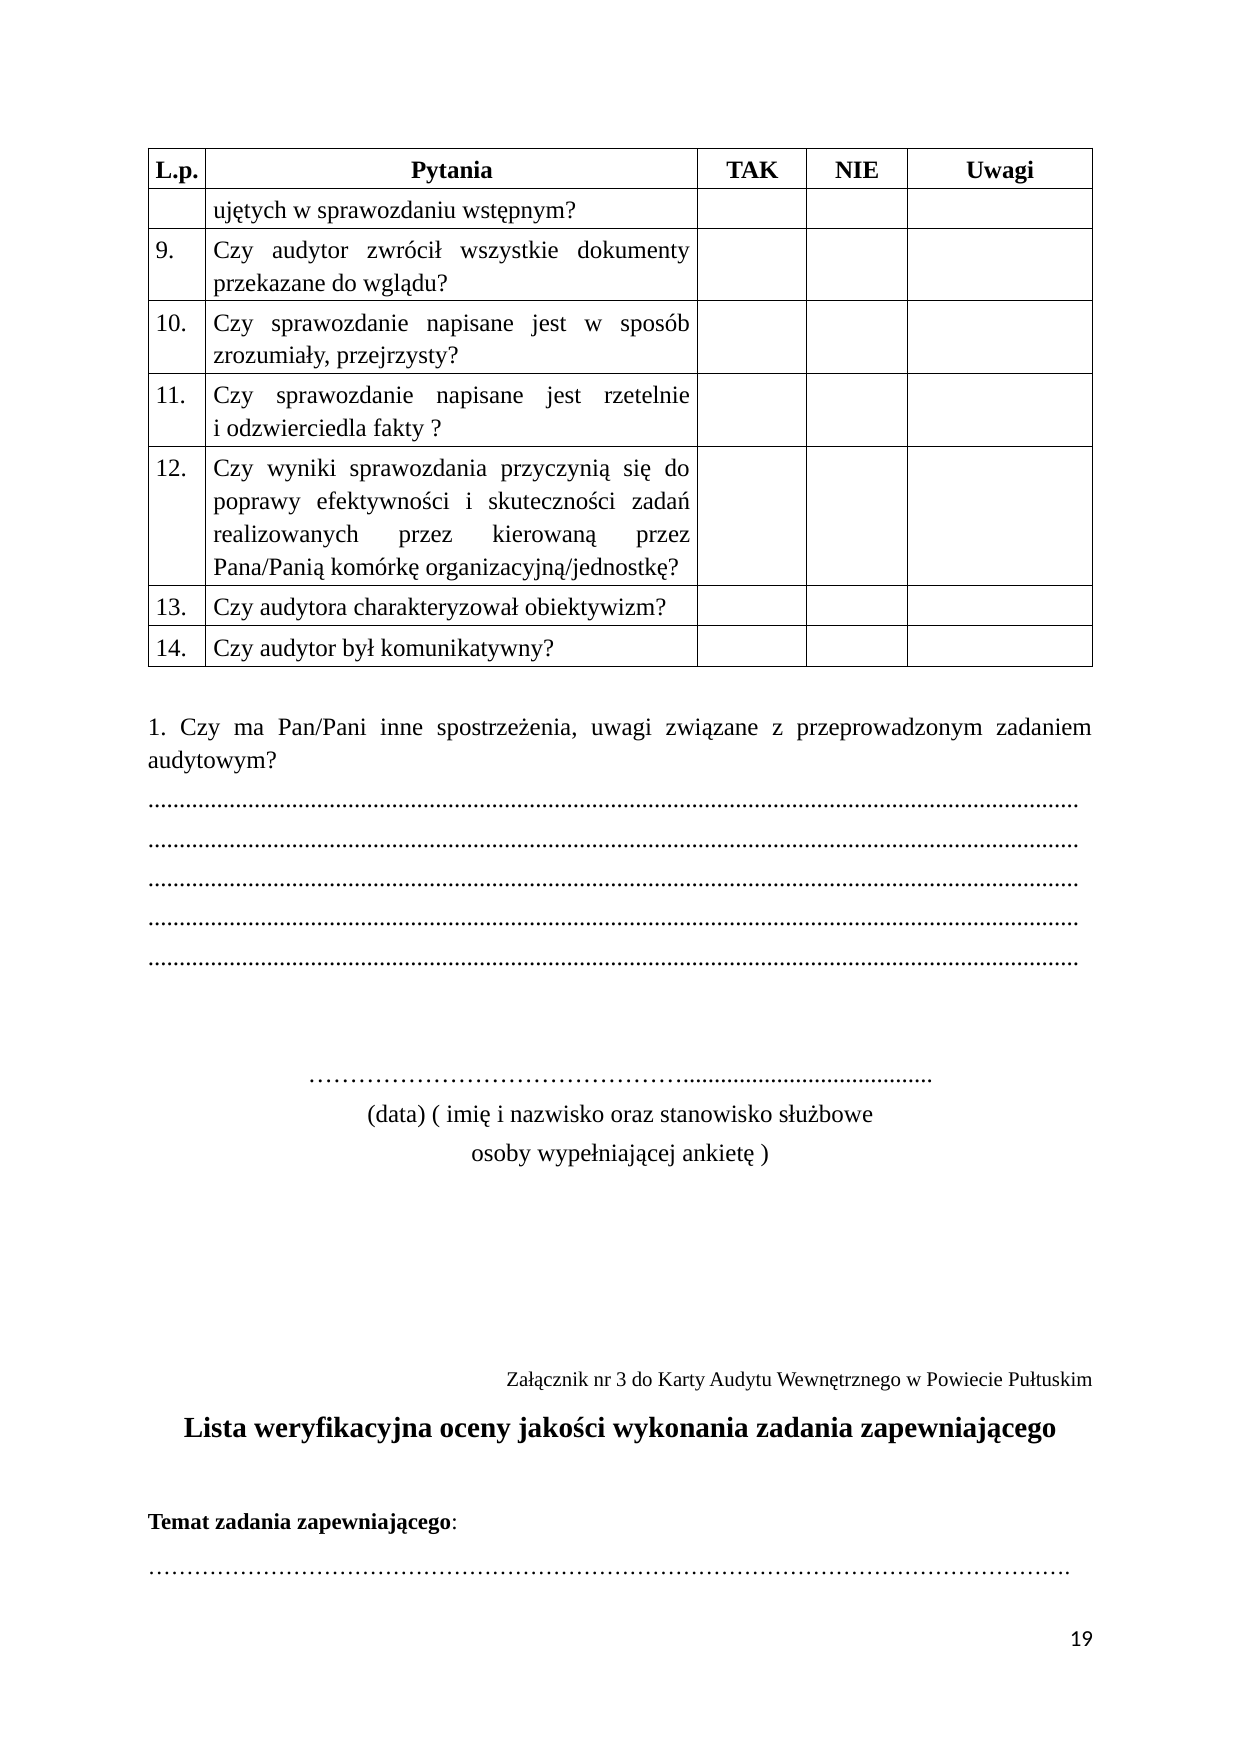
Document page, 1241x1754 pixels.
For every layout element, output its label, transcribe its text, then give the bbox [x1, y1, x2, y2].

table_cell [807, 447, 907, 585]
text ..................................................................................................................................................... [148, 824, 1093, 853]
table_cell [807, 586, 907, 625]
table_cell [807, 229, 907, 300]
table_cell 12. [149, 447, 205, 585]
text …………………………………………………………………………………………………………. [148, 1553, 1093, 1579]
table_header NIE [807, 149, 907, 187]
table_cell 14. [149, 626, 205, 666]
table_cell [698, 447, 806, 585]
text Lista weryfikacyjna oceny jakości wykonania zadania zapewniającego [148, 1410, 1093, 1443]
table_header Uwagi [908, 149, 1092, 187]
table_cell [908, 447, 1092, 585]
table_cell [698, 301, 806, 373]
table_cell [807, 301, 907, 373]
table_cell Czy wyniki sprawozdania przyczynią się do poprawy efektywności i skuteczności zadań realizowanych przez kierowaną przez Pana/Panią komórkę organizacyjną/jednostkę? [206, 447, 697, 585]
table_cell [698, 374, 806, 446]
table_cell Czy sprawozdanie napisane jest rzetelnie i odzwierciedla fakty ? [206, 374, 697, 446]
table_cell [908, 189, 1092, 227]
text ..................................................................................................................................................... [148, 902, 1093, 931]
table_cell [807, 374, 907, 446]
text ..................................................................................................................................................... [148, 784, 1093, 813]
table_cell [698, 229, 806, 300]
table_cell 11. [149, 374, 205, 446]
text Temat zadania zapewniającego: [148, 1508, 1093, 1534]
text ..................................................................................................................................................... [148, 863, 1093, 892]
text ..................................................................................................................................................... [148, 942, 1093, 970]
table_header L.p. [149, 149, 205, 187]
table_cell [698, 586, 806, 625]
table_cell [908, 374, 1092, 446]
table_header TAK [698, 149, 806, 187]
table_cell [698, 626, 806, 666]
text Załącznik nr 3 do Karty Audytu Wewnętrznego w Powiecie Pułtuskim [148, 1367, 1093, 1391]
table_cell [908, 586, 1092, 625]
table_cell Czy sprawozdanie napisane jest w sposób zrozumiały, przejrzysty? [206, 301, 697, 373]
table_cell Czy audytora charakteryzował obiektywizm? [206, 586, 697, 625]
table_header Pytania [206, 149, 697, 187]
table_cell Czy audytor był komunikatywny? [206, 626, 697, 666]
text 1. Czy ma Pan/Pani inne spostrzeżenia, uwagi związane z przeprowadzonym zadaniem audytowym? [148, 712, 1093, 774]
text osoby wypełniającej ankietę ) [148, 1138, 1093, 1167]
table_cell [698, 189, 806, 227]
table_cell 8. [149, 189, 205, 227]
table_cell [908, 626, 1092, 666]
table_cell 10. [149, 301, 205, 373]
text ………………………………………........................................ [148, 1059, 1093, 1088]
table_cell [908, 301, 1092, 373]
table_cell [206, 189, 697, 227]
table_cell 13. [149, 586, 205, 625]
table_cell [807, 626, 907, 666]
text (data) ( imię i nazwisko oraz stanowisko służbowe [148, 1099, 1093, 1127]
table_cell 9. [149, 229, 205, 300]
table_cell Czy audytor zwrócił wszystkie dokumenty przekazane do wglądu? [206, 229, 697, 300]
table_cell [807, 189, 907, 227]
table_cell [908, 229, 1092, 300]
